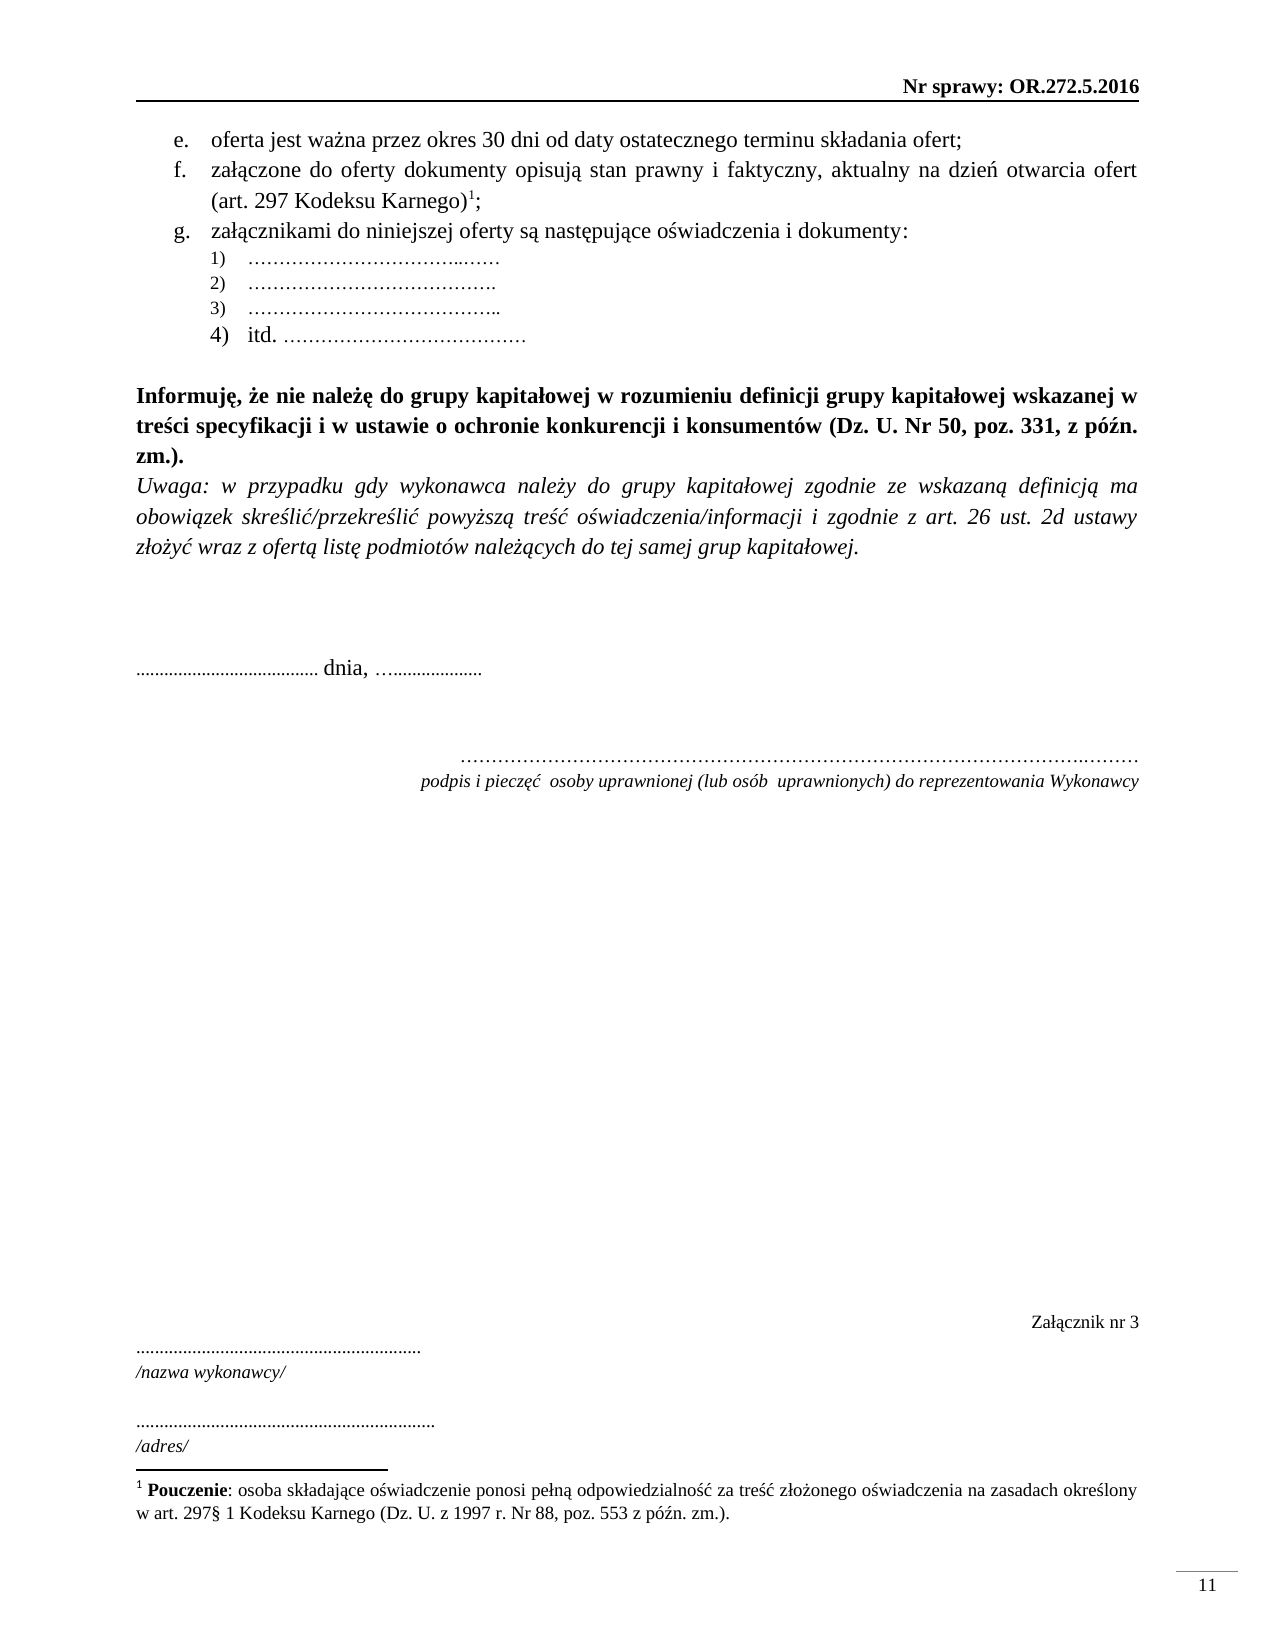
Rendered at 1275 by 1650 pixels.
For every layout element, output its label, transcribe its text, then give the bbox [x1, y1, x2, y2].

text Uwaga: w przypadku gdy wykonawca należy do grupy kapitałowej zgodnie ze wskazaną definicją ma obowiązek skreślić/przekreślić powyższą treść oświadczenia/informacji i zgodnie z art. 26 ust. 2d ustawy złożyć wraz z ofertą listę podmiotów należących do tej samej grup kapitałowej. [136, 472, 1139, 559]
text ................................................................ [136, 1410, 1139, 1432]
text ............................................................. [136, 1336, 1139, 1357]
list załączone do oferty dokumenty opisują stan prawny i faktyczny, aktualny na dzień otwarcia ofert (art. 297 Kodeksu Karnego); [173, 156, 1139, 213]
text Informuję, że nie należę do grupy kapitałowej w rozumieniu definicji grupy kapitałowej wskazanej w treści specyfikacji i w ustawie o ochronie konkurencji i konsumentów (Dz. U. Nr 50, poz. 331, z późn. zm.). [136, 382, 1139, 469]
text ....................................... dnia, …................... [136, 654, 1139, 680]
list oferta jest ważna przez okres 30 dni od daty ostatecznego terminu składania ofert; [173, 126, 1139, 153]
list …………………………………. [210, 272, 1139, 293]
text /adres/ [136, 1435, 1139, 1457]
list itd. ………………………………… [210, 321, 1139, 348]
list ………………………………….. [210, 297, 1139, 318]
text ……………………………………………………………………………………….……… [136, 714, 1139, 767]
text Załącznik nr 3 [136, 1311, 1139, 1333]
text podpis i pieczęć osoby uprawnionej (lub osób uprawnionych) do reprezentowania Wykonawcy [136, 770, 1139, 792]
list załącznikami do niniejszej oferty są następujące oświadczenia i dokumenty: [173, 217, 1139, 243]
text /nazwa wykonawcy/ [136, 1361, 1139, 1382]
list ……………………………..…… [210, 247, 1139, 269]
